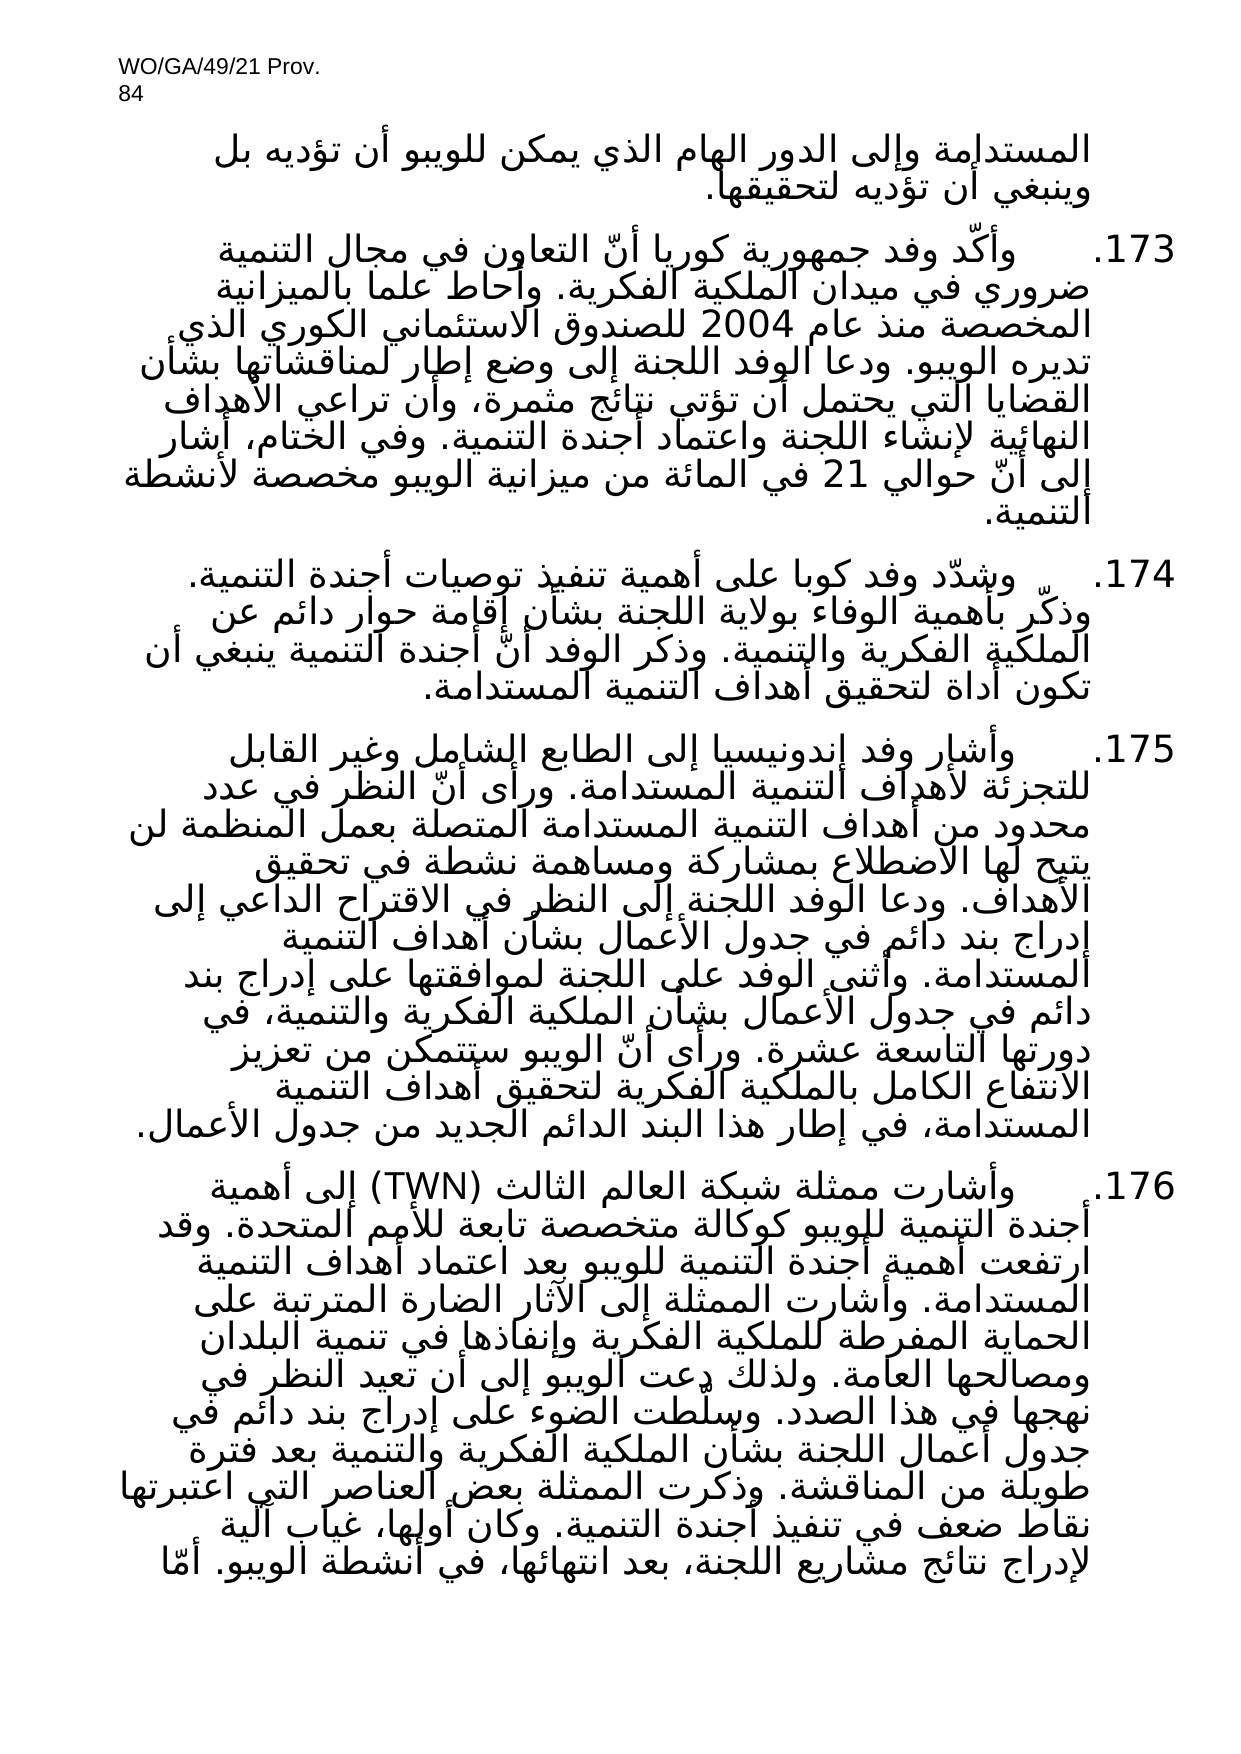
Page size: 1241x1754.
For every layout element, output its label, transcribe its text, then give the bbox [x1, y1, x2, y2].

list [118, 132, 1092, 207]
list وشدّد وفد كوبا على أهمية تنفيذ توصيات أجندة التنمية. وذكّر بأهمية الوفاء بولاية اللجنة بشأن إقامة حوار دائم عن الملكية الفكرية والتنمية. وذكر الوفد أنّ أجندة التنمية ينبغي أن تكون أداة لتحقيق أهداف التنمية المستدامة. [118, 557, 1092, 707]
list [118, 1170, 1092, 1582]
list وأكّد وفد جمهورية كوريا أنّ التعاون في مجال التنمية ضروري في ميدان الملكية الفكرية. وأحاط علما بالميزانية المخصصة منذ عام 2004 للصندوق الاستئماني الكوري الذي تديره الويبو. ودعا الوفد اللجنة إلى وضع إطار لمناقشاتها بشأن القضايا التي يحتمل أن تؤتي نتائج مثمرة، وأن تراعي الأهداف النهائية لإنشاء اللجنة واعتماد أجندة التنمية. وفي الختام، أشار إلى أنّ حوالي 21 في المائة من ميزانية الويبو مخصصة لأنشطة التنمية. [118, 232, 1092, 532]
list وأشار وفد إندونيسيا إلى الطابع الشامل وغير القابل للتجزئة لأهداف التنمية المستدامة. ورأى أنّ النظر في عدد محدود من أهداف التنمية المستدامة المتصلة بعمل المنظمة لن يتيح لها الاضطلاع بمشاركة ومساهمة نشطة في تحقيق الأهداف. ودعا الوفد اللجنة إلى النظر في الاقتراح الداعي إلى إدراج بند دائم في جدول الأعمال بشأن أهداف التنمية المستدامة. وأثنى الوفد على اللجنة لموافقتها على إدراج بند دائم في جدول الأعمال بشأن الملكية الفكرية والتنمية، في دورتها التاسعة عشرة. ورأى أنّ الويبو ستتمكن من تعزيز الانتفاع الكامل بالملكية الفكرية لتحقيق أهداف التنمية المستدامة، في إطار هذا البند الدائم الجديد من جدول الأعمال. [118, 732, 1092, 1145]
